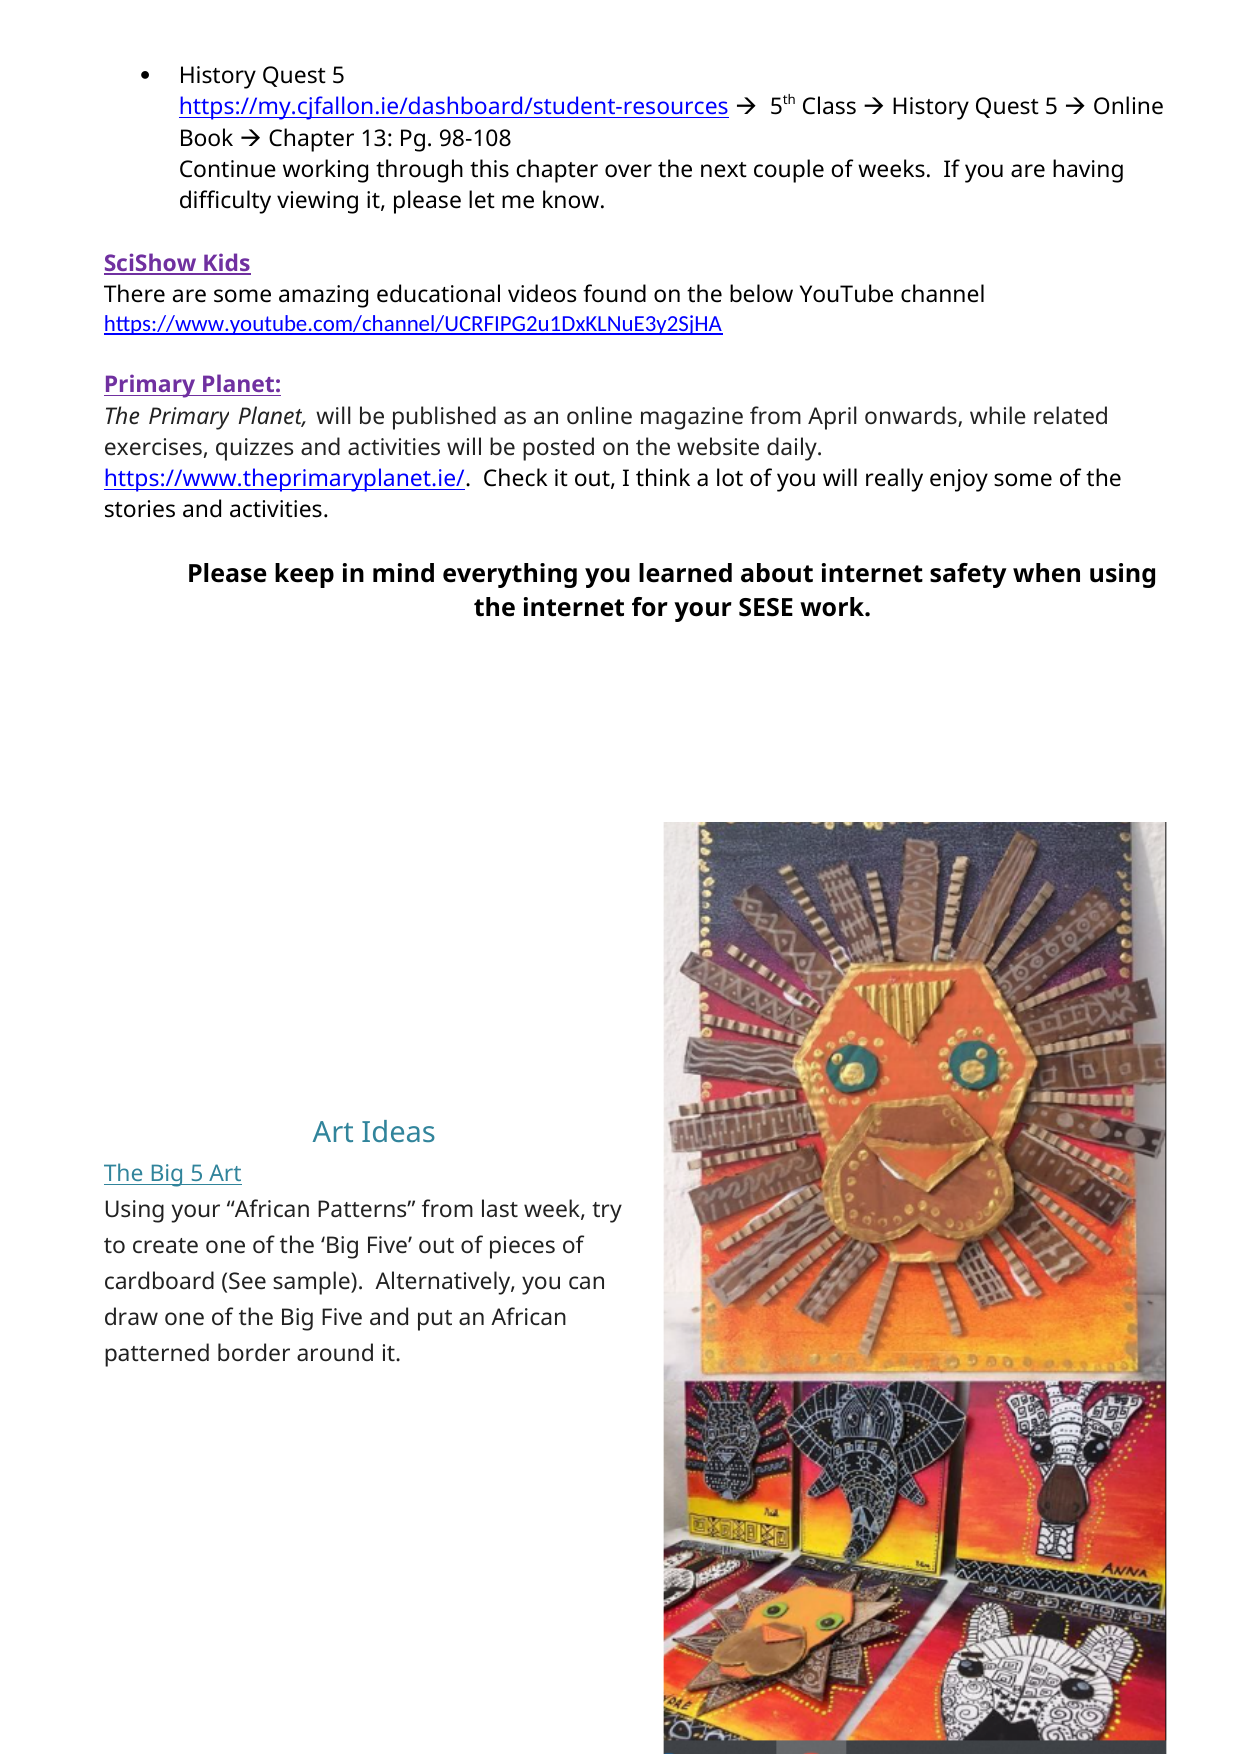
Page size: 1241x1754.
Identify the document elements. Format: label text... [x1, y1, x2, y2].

list Using your “African Patterns” from last week, try to create one of the ‘Big Five’ out of pieces of cardboard (See sample). Alternatively, you can draw one of the Big Five and put an African patterned border around it. [103, 1193, 663, 1368]
list Art Ideas [103, 1111, 663, 1151]
text The Primary Planet, will be published as an online magazine from April onwards, while related exercises, quizzes and activities will be posted on the website daily. https://www.theprimaryplanet.ie/. Check it out, I think a lot of you will really enjoy some of the stories and activities. [103, 399, 1167, 524]
list https://my.cjfallon.ie/dashboard/student-resources 5th Class History Quest 5 Online Book Chapter 13: Pg. 98-108 [178, 90, 1167, 153]
list Continue working through this chapter over the next couple of weeks. If you are having difficulty viewing it, please let me know. [178, 153, 1167, 215]
list History Quest 5 [141, 59, 1167, 90]
picture [663, 822, 1167, 1754]
text SciShow Kids [103, 247, 1167, 278]
list Please keep in mind everything you learned about internet safety when using the internet for your SESE work. [178, 556, 1167, 624]
list The Big 5 Art [103, 1157, 663, 1188]
text Primary Planet: [103, 368, 1167, 399]
text https://www.youtube.com/channel/UCRFIPG2u1DxKLNuE3y2SjHA [103, 309, 1167, 337]
text There are some amazing educational videos found on the below YouTube channel [103, 278, 1167, 309]
